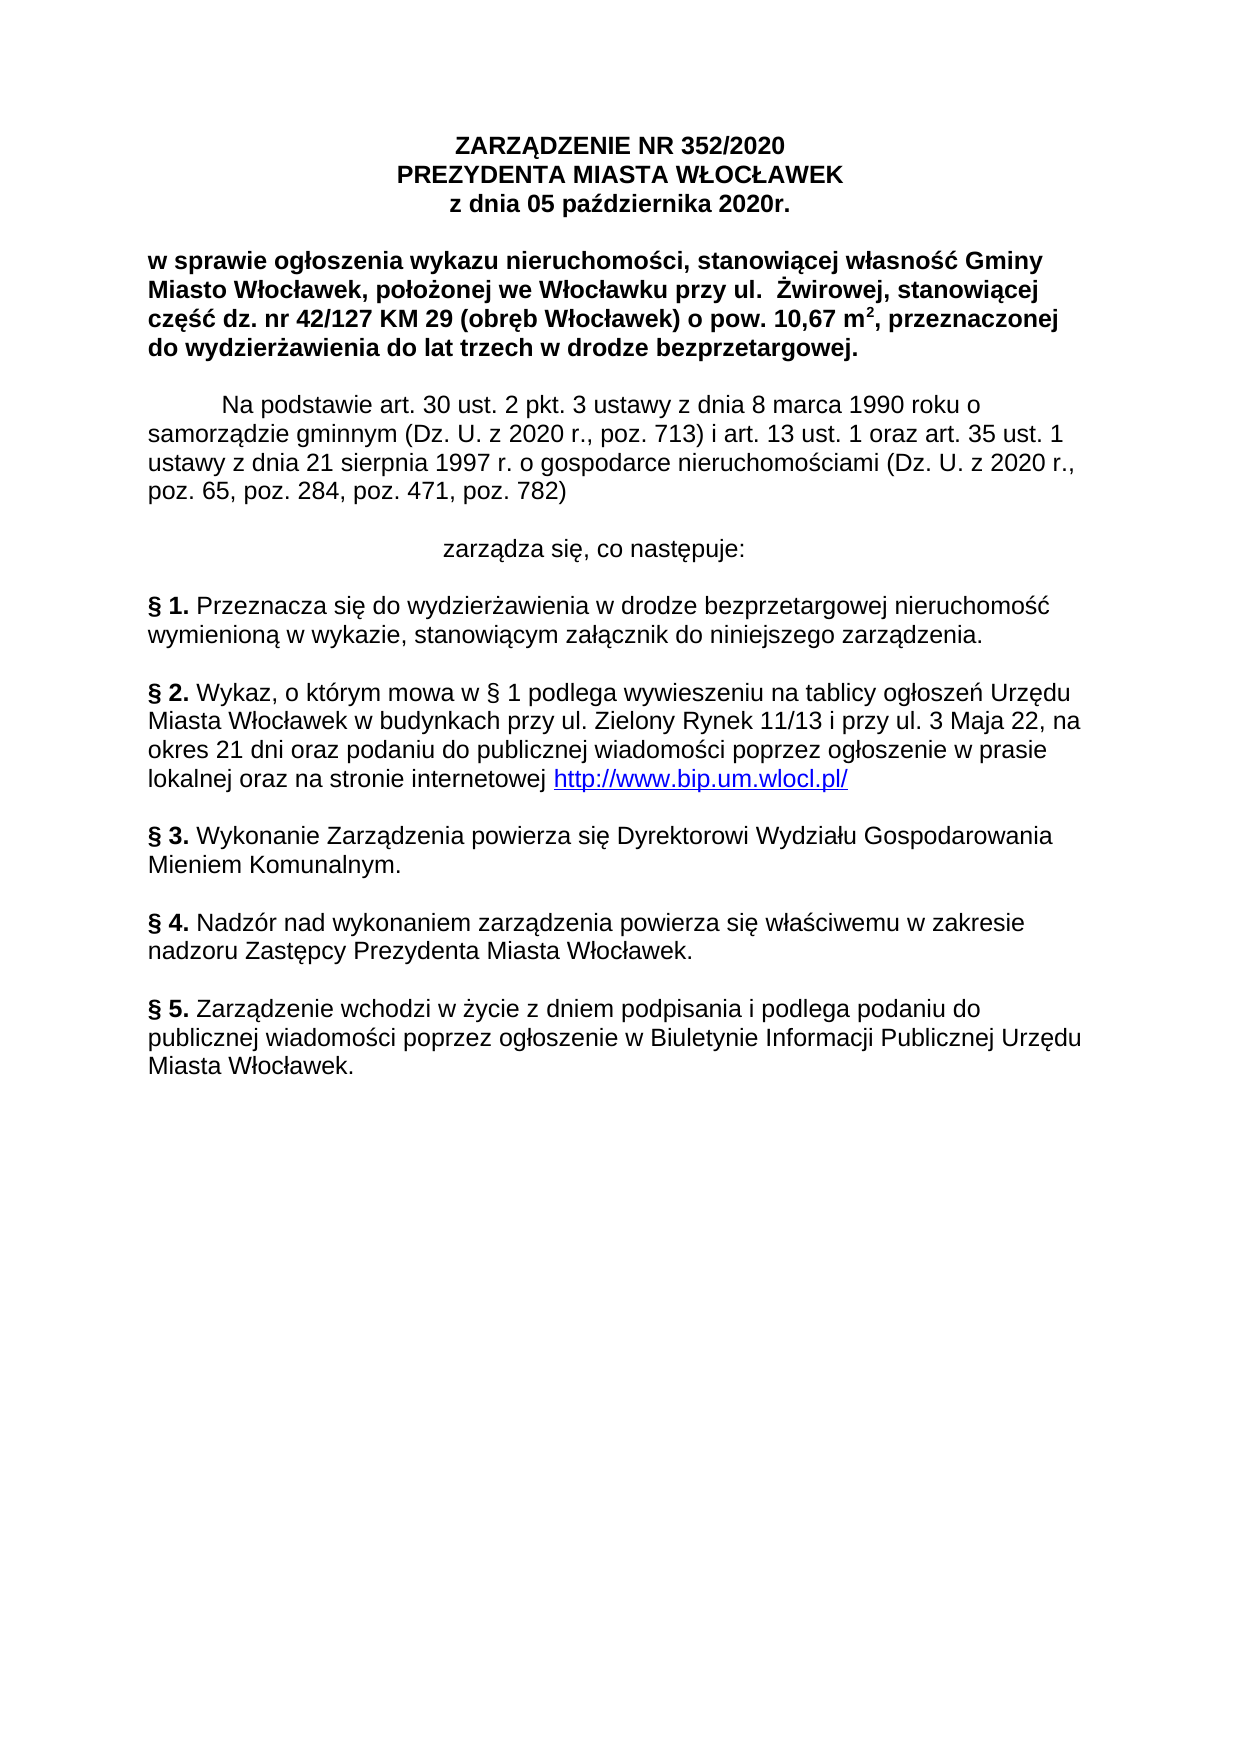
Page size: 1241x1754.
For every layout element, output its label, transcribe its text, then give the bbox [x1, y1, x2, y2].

text § 5. Zarządzenie wchodzi w życie z dniem podpisania i podlega podaniu do publicznej wiadomości poprzez ogłoszenie w Biuletynie Informacji Publicznej Urzędu Miasta Włocławek. [148, 994, 1093, 1080]
text § 4. Nadzór nad wykonaniem zarządzenia powierza się właściwemu w zakresie nadzoru Zastępcy Prezydenta Miasta Włocławek. [148, 907, 1093, 965]
text § 2. Wykaz, o którym mowa w § 1 podlega wywieszeniu na tablicy ogłoszeń Urzędu Miasta Włocławek w budynkach przy ul. Zielony Rynek 11/13 i przy ul. 3 Maja 22, na okres 21 dni oraz podaniu do publicznej wiadomości poprzez ogłoszenie w prasie lokalnej oraz na stronie internetowej http://www.bip.um.wlocl.pl/ [148, 677, 1093, 792]
subtitle PREZYDENTA MIASTA WŁOCŁAWEK [148, 160, 1093, 189]
text § 3. Wykonanie Zarządzenia powierza się Dyrektorowi Wydziału Gospodarowania Mieniem Komunalnym. [148, 821, 1093, 879]
text zarządza się, co następuje: [369, 534, 1093, 562]
subtitle ZARZĄDZENIE NR 352/2020 [148, 131, 1093, 160]
text § 1. Przeznacza się do wydzierżawienia w drodze bezprzetargowej nieruchomość wymienioną w wykazie, stanowiącym załącznik do niniejszego zarządzenia. [148, 591, 1093, 649]
text Na podstawie art. 30 ust. 2 pkt. 3 ustawy z dnia 8 marca 1990 roku o samorządzie gminnym (Dz. U. z 2020 r., poz. 713) i art. 13 ust. 1 oraz art. 35 ust. 1 ustawy z dnia 21 sierpnia 1997 r. o gospodarce nieruchomościami (Dz. U. z 2020 r., poz. 65, poz. 284, poz. 471, poz. 782) [148, 390, 1093, 505]
subtitle z dnia 05 października 2020r. [148, 189, 1093, 217]
text w sprawie ogłoszenia wykazu nieruchomości, stanowiącej własność Gminy Miasto Włocławek, położonej we Włocławku przy ul. Żwirowej, stanowiącej część dz. nr 42/127 KM 29 (obręb Włocławek) o pow. 10,67 m2, przeznaczonej do wydzierżawienia do lat trzech w drodze bezprzetargowej. [148, 246, 1093, 361]
